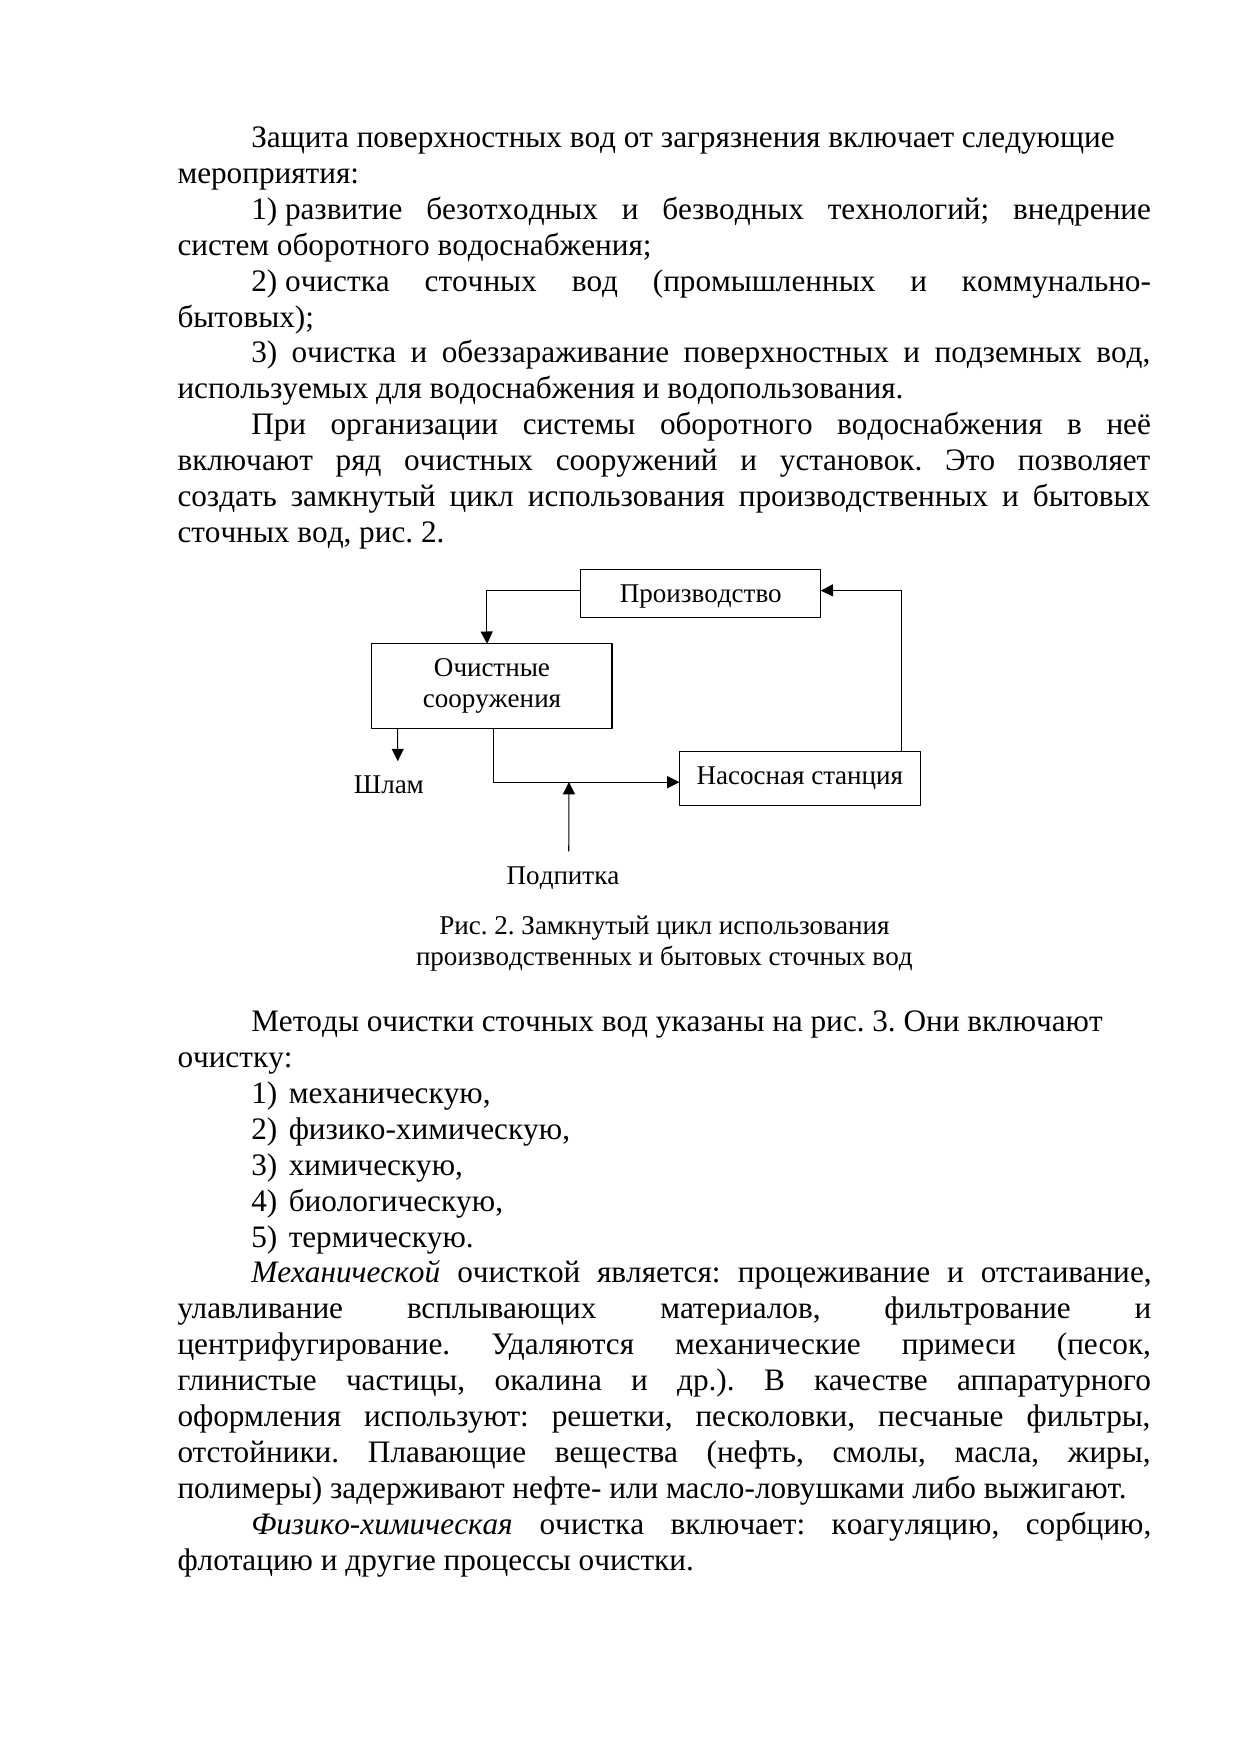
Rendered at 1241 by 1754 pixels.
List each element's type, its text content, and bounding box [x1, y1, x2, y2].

text Физико-химическая очистка включает: коагуляцию, сорбцию, флотацию и другие процессы очистки. [177, 1505, 1152, 1577]
list термическую. [251, 1218, 1152, 1254]
text При организации системы оборотного водоснабжения в неё включают ряд очистных сооружений и установок. Это позволяет создать замкнутый цикл использования производственных и бытовых сточных вод, рис. 2. [177, 406, 1152, 549]
text производственных и бытовых сточных вод [177, 940, 1152, 971]
text 2) очистка сточных вод (промышленных и коммунально-бытовых); [177, 262, 1152, 334]
list физико-химическую, [251, 1110, 1152, 1146]
text Механической очисткой является: процеживание и отстаивание, улавливание всплывающих материалов, фильтрование и центрифугирование. Удаляются механические примеси (песок, глинистые частицы, окалина и др.). В качестве аппаратурного оформления используют: решетки, песколовки, песчаные фильтры, отстойники. Плавающие вещества (нефть, смолы, масла, жиры, полимеры) задерживают нефте- или масло-ловушками либо выжигают. [177, 1254, 1152, 1505]
text Методы очистки сточных вод указаны на рис. 3. Они включают очистку: [177, 1002, 1152, 1074]
text Защита поверхностных вод от загрязнения включает следующие мероприятия: [177, 118, 1152, 190]
text Рис. 2. Замкнутый цикл использования [177, 909, 1152, 940]
list химическую, [251, 1146, 1152, 1182]
text 1) развитие безотходных и безводных технологий; внедрение систем оборотного водоснабжения; [177, 190, 1152, 262]
list механическую, [251, 1074, 1152, 1110]
text 3) очистка и обеззараживание поверхностных и подземных вод, используемых для водоснабжения и водопользования. [177, 334, 1152, 406]
list биологическую, [251, 1182, 1152, 1218]
